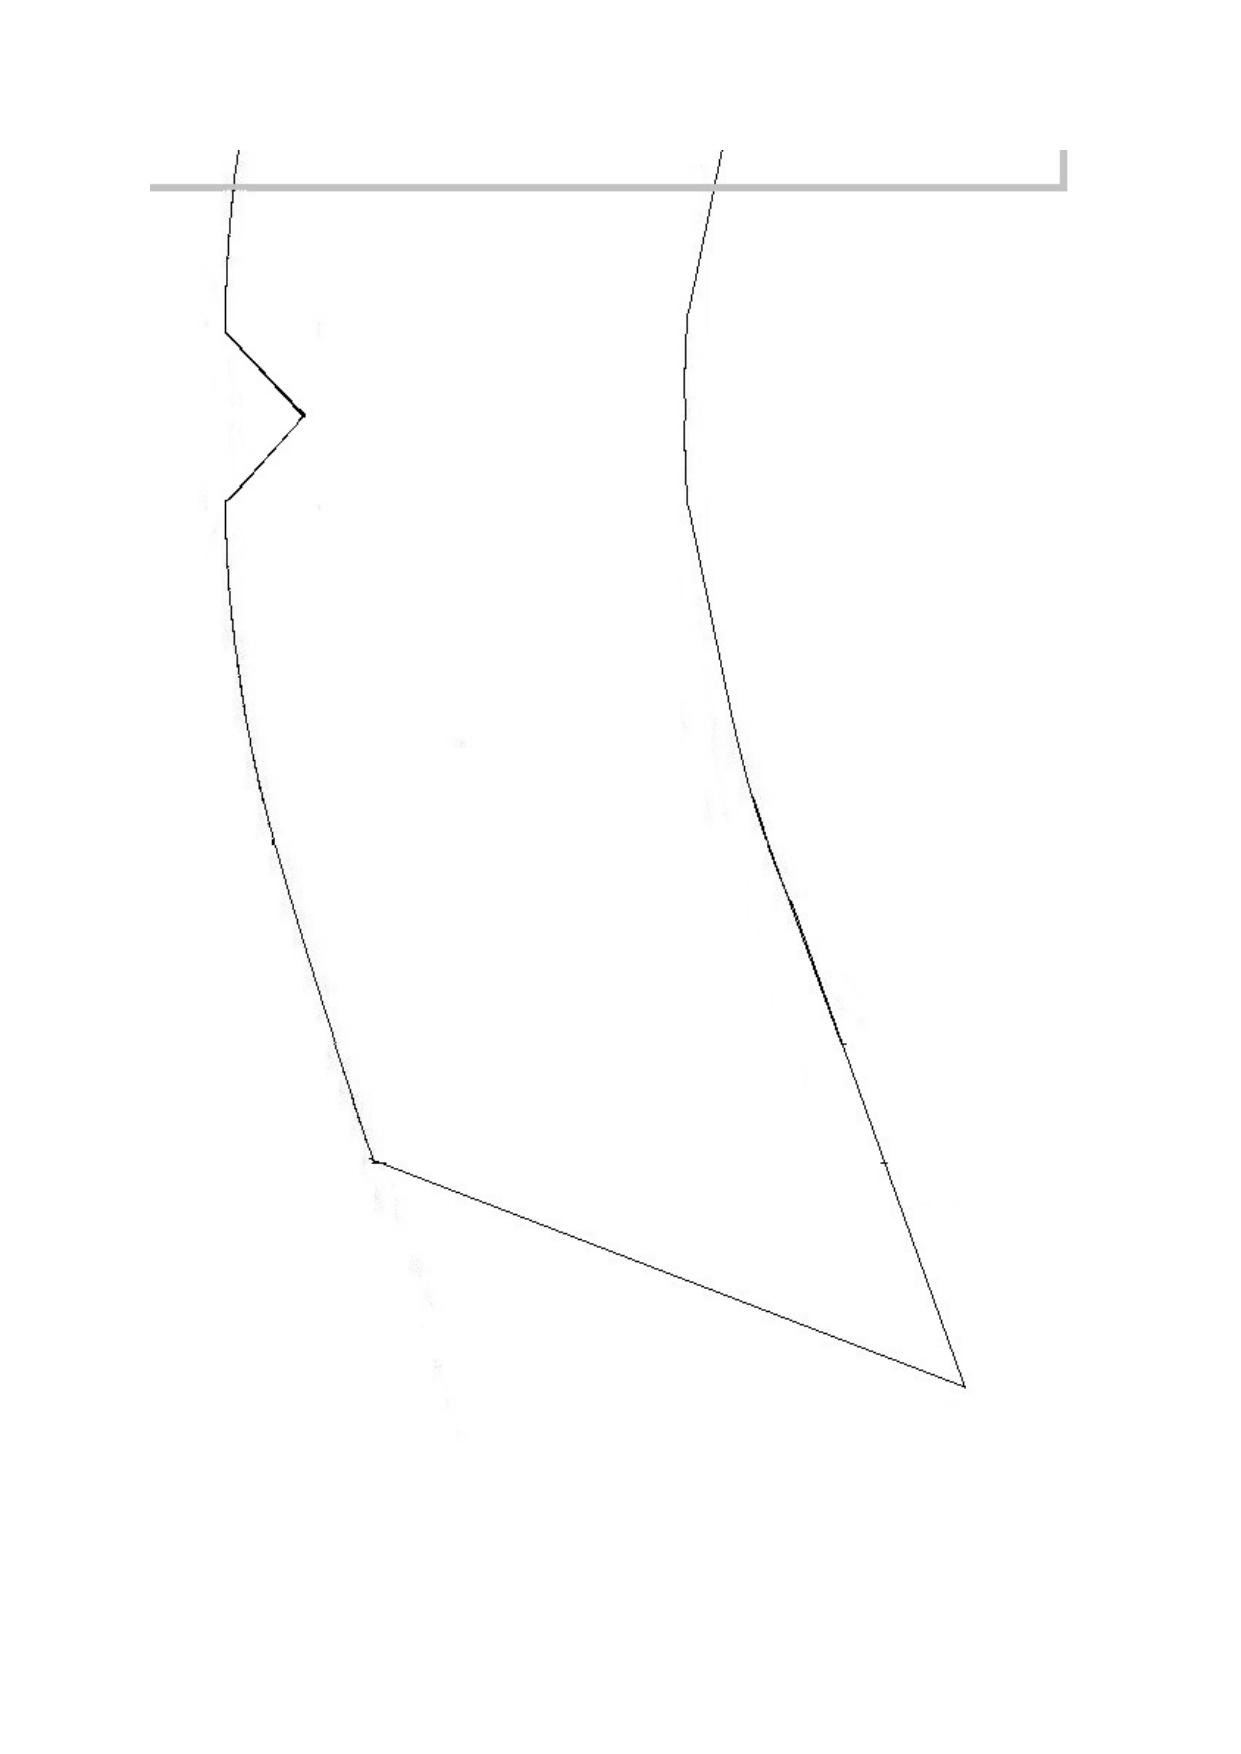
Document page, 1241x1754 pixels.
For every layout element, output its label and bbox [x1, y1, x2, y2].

picture [150, 150, 1091, 1452]
